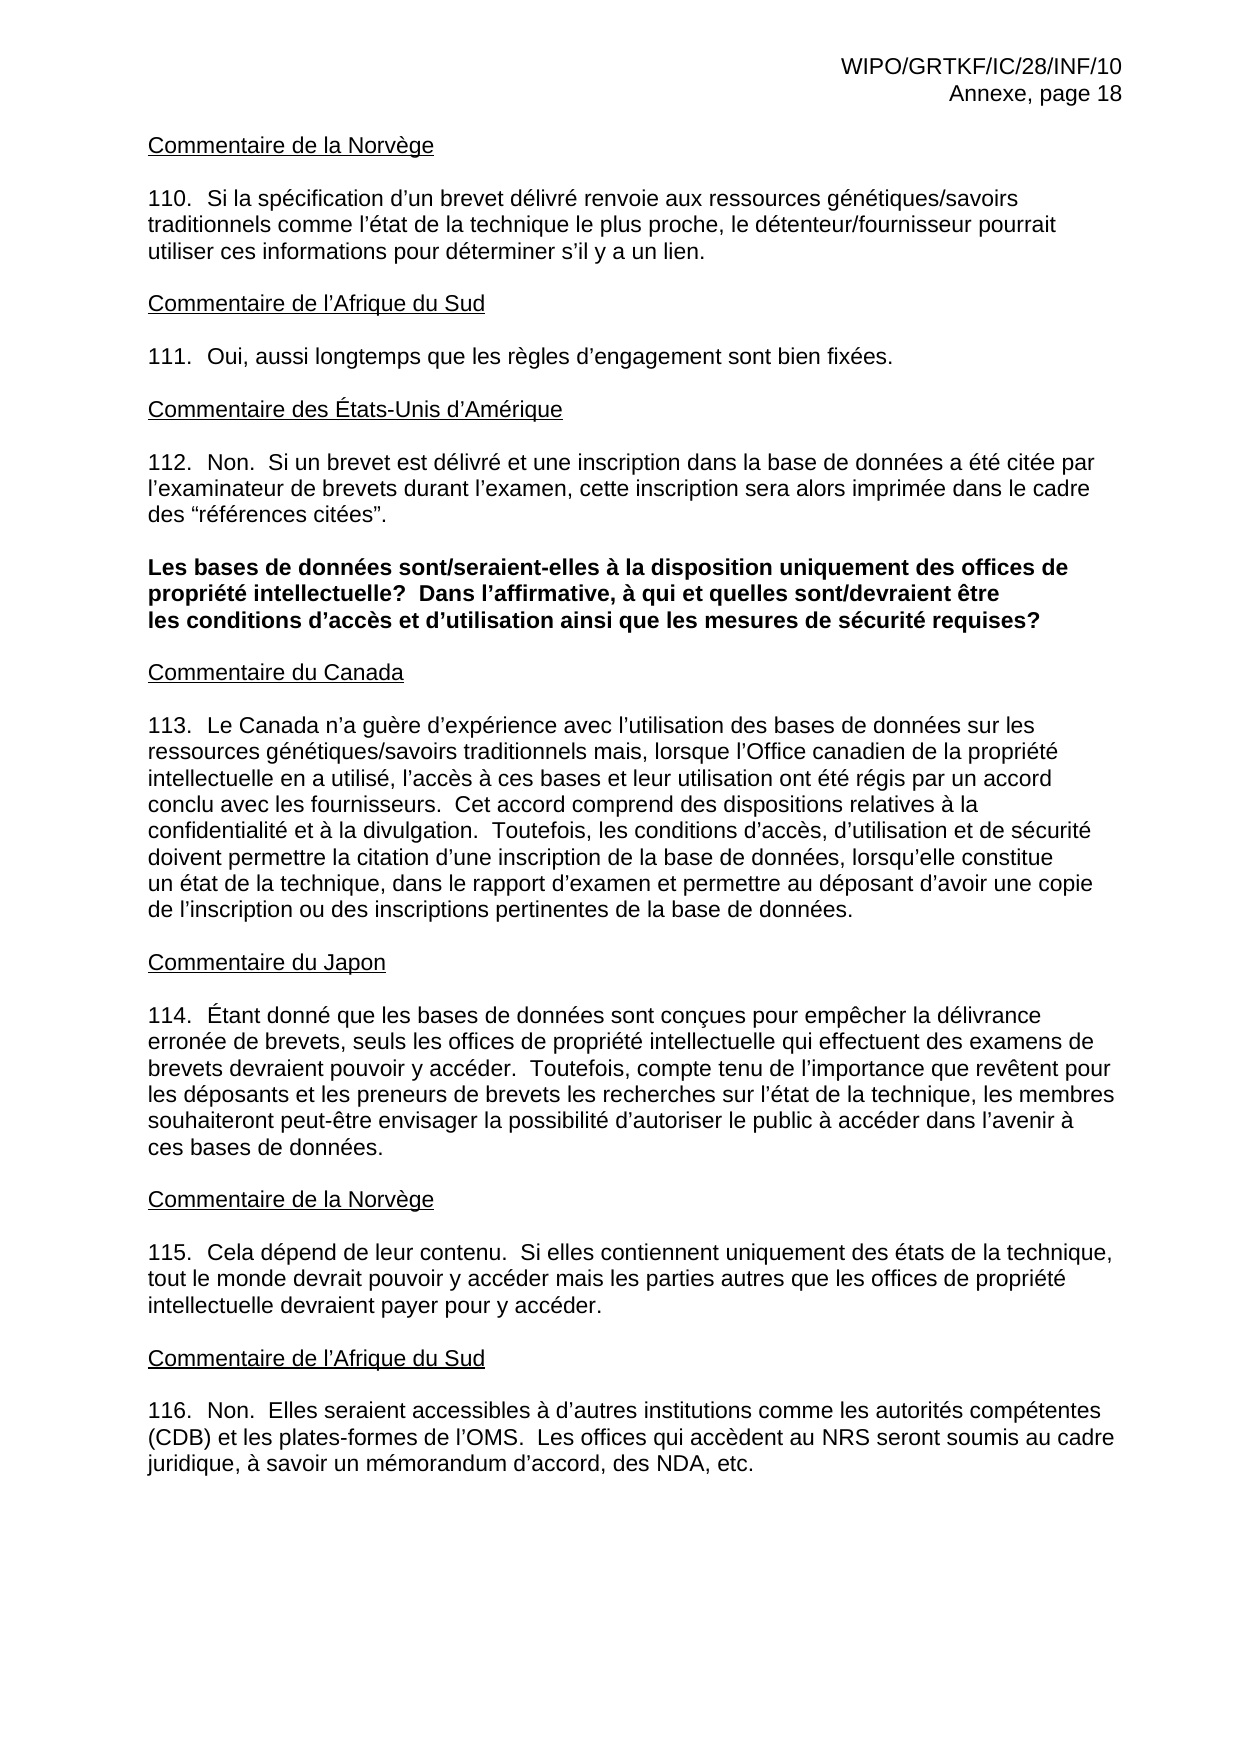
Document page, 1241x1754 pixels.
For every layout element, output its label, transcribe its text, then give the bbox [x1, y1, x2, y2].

text Commentaire de la Norvège [148, 132, 1122, 158]
text Commentaire des États-Unis d’Amérique [148, 396, 1122, 422]
list Oui, aussi longtemps que les règles d’engagement sont bien fixées. [148, 343, 1122, 369]
text Commentaire de l’Afrique du Sud [148, 1344, 1122, 1371]
list Le Canada n’a guère d’expérience avec l’utilisation des bases de données sur les ressources génétiques/savoirs traditionnels mais, lorsque l’Office canadien de la propriété intellectuelle en a utilisé, l’accès à ces bases et leur utilisation ont été régis par un accord conclu avec les fournisseurs. Cet accord comprend des dispositions relatives à la confidentialité et à la divulgation. Toutefois, les conditions d’accès, d’utilisation et de sécurité doivent permettre la citation d’une inscription de la base de données, lorsqu’elle constitue un état de la technique, dans le rapport d’examen et permettre au déposant d’avoir une copie de l’inscription ou des inscriptions pertinentes de la base de données. [148, 712, 1122, 923]
text Commentaire de l’Afrique du Sud [148, 290, 1122, 317]
text Commentaire du Canada [148, 659, 1122, 686]
list Non. Elles seraient accessibles à d’autres institutions comme les autorités compétentes (CDB) et les plates-formes de l’OMS. Les offices qui accèdent au NRS seront soumis au cadre juridique, à savoir un mémorandum d’accord, des NDA, etc. [148, 1397, 1122, 1476]
text Commentaire du Japon [148, 949, 1122, 976]
list Non. Si un brevet est délivré et une inscription dans la base de données a été citée par l’examinateur de brevets durant l’examen, cette inscription sera alors imprimée dans le cadre des “références citées”. [148, 448, 1122, 527]
text Commentaire de la Norvège [148, 1186, 1122, 1213]
list Cela dépend de leur contenu. Si elles contiennent uniquement des états de la technique, tout le monde devrait pouvoir y accéder mais les parties autres que les offices de propriété intellectuelle devraient payer pour y accéder. [148, 1239, 1122, 1318]
list Étant donné que les bases de données sont conçues pour empêcher la délivrance erronée de brevets, seuls les offices de propriété intellectuelle qui effectuent des examens de brevets devraient pouvoir y accéder. Toutefois, compte tenu de l’importance que revêtent pour les déposants et les preneurs de brevets les recherches sur l’état de la technique, les membres souhaiteront peut-être envisager la possibilité d’autoriser le public à accéder dans l’avenir à ces bases de données. [148, 1002, 1122, 1160]
text Les bases de données sont/seraient-elles à la disposition uniquement des offices de propriété intellectuelle? Dans l’affirmative, à qui et quelles sont/devraient être les conditions d’accès et d’utilisation ainsi que les mesures de sécurité requises? [148, 554, 1122, 633]
list Si la spécification d’un brevet délivré renvoie aux ressources génétiques/savoirs traditionnels comme l’état de la technique le plus proche, le détenteur/fournisseur pourrait utiliser ces informations pour déterminer s’il y a un lien. [148, 185, 1122, 264]
